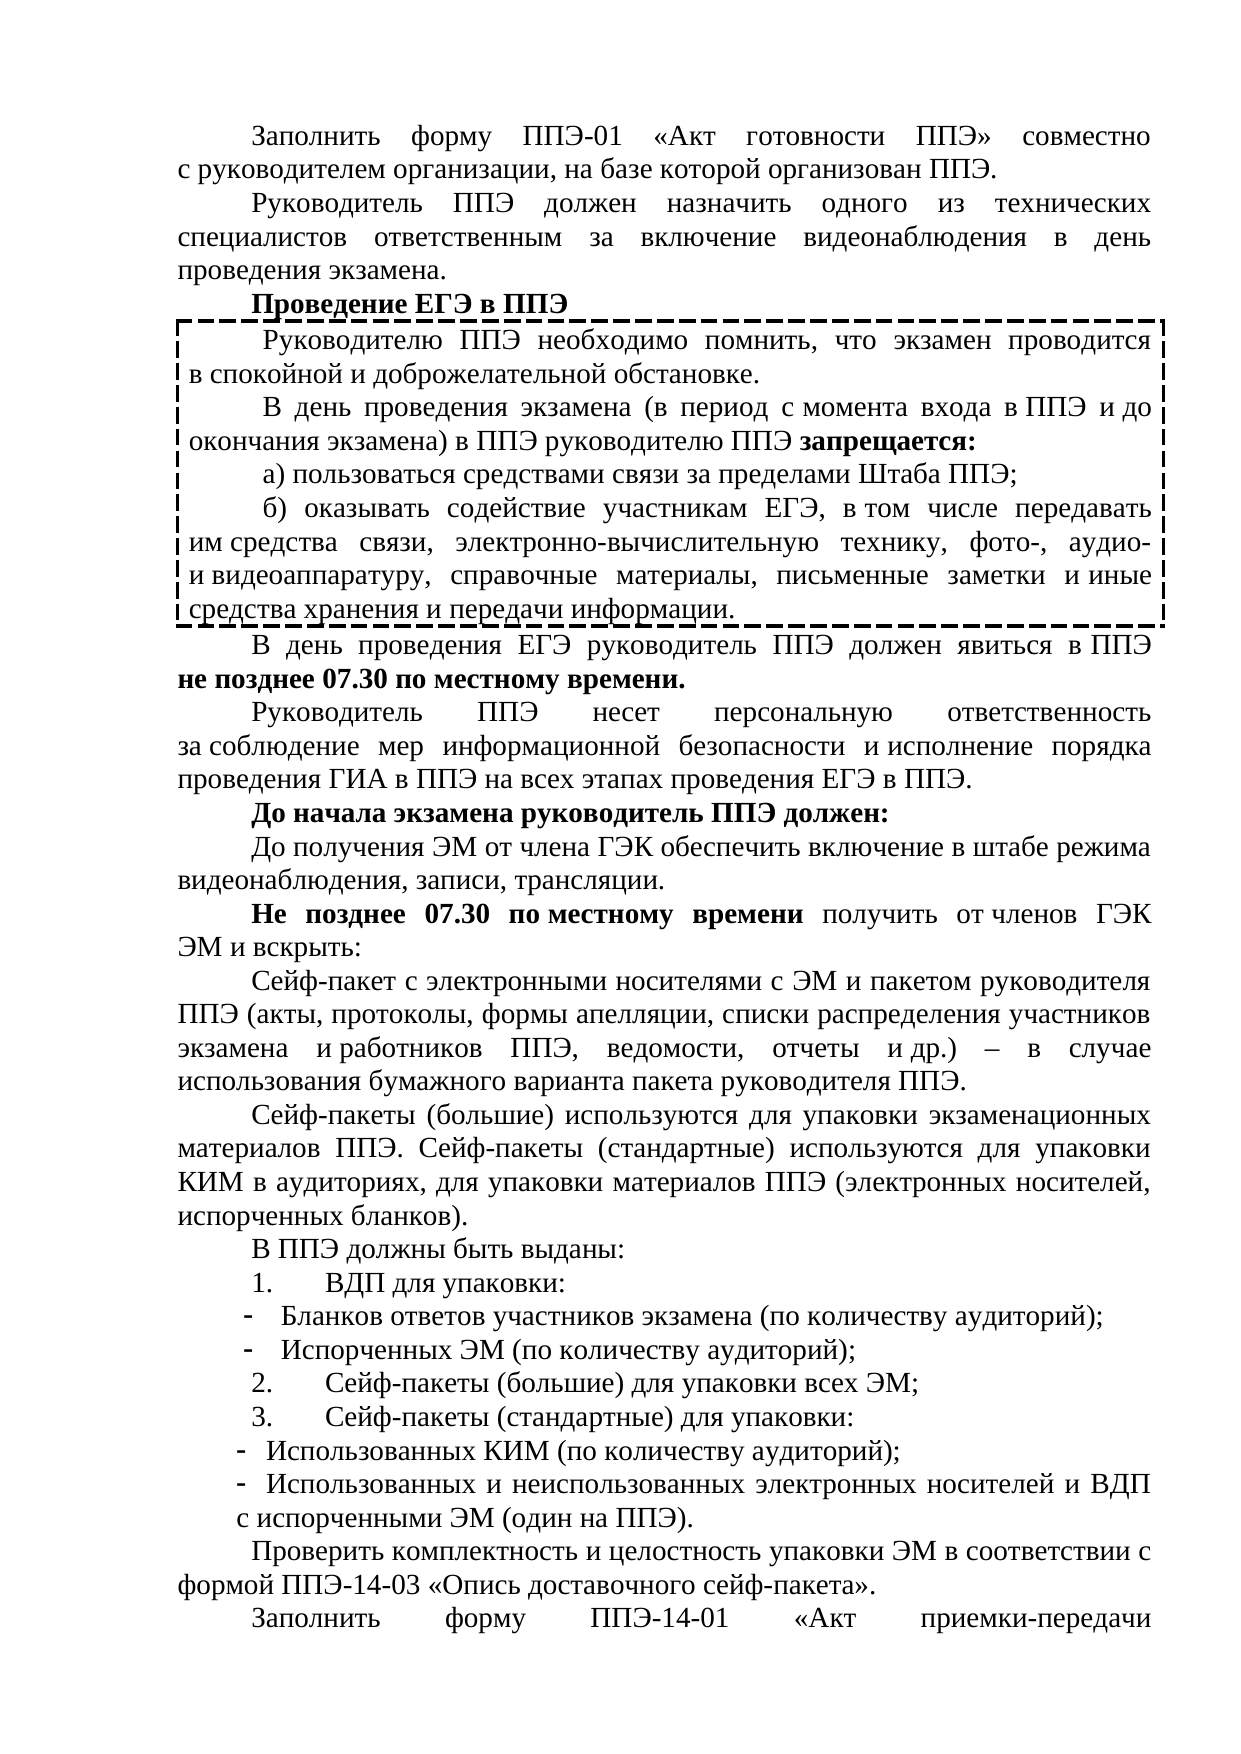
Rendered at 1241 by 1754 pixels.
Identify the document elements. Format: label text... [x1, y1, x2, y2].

list Бланков ответов участников экзамена (по количеству аудиторий); [243, 1298, 1152, 1332]
text Сейф-пакеты (большие) используются для упаковки экзаменационных материалов ППЭ. Сейф-пакеты (стандартные) используются для упаковки КИМ в аудиториях, для упаковки материалов ППЭ (электронных носителей, испорченных бланков). [177, 1097, 1152, 1231]
list Сейф-пакеты (большие) для упаковки всех ЭМ; [177, 1366, 1152, 1399]
text Проверить комплектность и целостность упаковки ЭМ в соответствии с формой ППЭ-14-03 «Опись доставочного сейф-пакета». [177, 1533, 1152, 1601]
text До получения ЭМ от члена ГЭК обеспечить включение в штабе режима видеонаблюдения, записи, трансляции. [177, 829, 1152, 896]
list Использованных и неиспользованных электронных носителей и ВДП с испорченными ЭМ (один на ППЭ). [236, 1466, 1152, 1533]
text В день проведения ЕГЭ руководитель ППЭ должен явиться в ППЭ не позднее 07.30 по местному времени. [177, 627, 1152, 694]
text Сейф-пакет с электронными носителями с ЭМ и пакетом руководителя ППЭ (акты, протоколы, формы апелляции, списки распределения участников экзамена и работников ППЭ, ведомости, отчеты и др.) – в случае использования бумажного варианта пакета руководителя ППЭ. [177, 963, 1152, 1097]
list Использованных КИМ (по количеству аудиторий); [236, 1433, 1152, 1466]
text Заполнить форму ППЭ-01 «Акт готовности ППЭ» совместно с руководителем организации, на базе которой организован ППЭ. [177, 118, 1152, 185]
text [177, 1601, 1152, 1634]
text Руководитель ППЭ несет персональную ответственность за соблюдение мер информационной безопасности и исполнение порядка проведения ГИА в ППЭ на всех этапах проведения ЕГЭ в ППЭ. [177, 694, 1152, 795]
table_header Руководителю ППЭ необходимо помнить, что экзамен проводится в спокойной и доброжелательной обстановке. В день проведения экзамена (в период с момента входа в ППЭ и до окончания экзамена) в ППЭ руководителю ППЭ запрещается: а) пользоваться средствами связи за пределами Штаба ППЭ; б) оказывать содействие участникам ЕГЭ, в том числе передавать им средства связи, электронно-вычислительную технику, фото-, аудио- и видеоаппаратуру, справочные материалы, письменные заметки и иные средства хранения и передачи информации. [177, 319, 1163, 624]
text Руководитель ППЭ должен назначить одного из технических специалистов ответственным за включение видеонаблюдения в день проведения экзамена. [177, 185, 1152, 286]
list Сейф-пакеты (стандартные) для упаковки: [177, 1399, 1152, 1433]
text Проведение ЕГЭ в ППЭ [177, 286, 1152, 319]
text В ППЭ должны быть выданы: [177, 1231, 1152, 1265]
text Не позднее 07.30 по местному времени получить от членов ГЭК ЭМ и вскрыть: [177, 896, 1152, 963]
list ВДП для упаковки: [177, 1265, 1152, 1298]
text До начала экзамена руководитель ППЭ должен: [177, 795, 1152, 829]
list Испорченных ЭМ (по количеству аудиторий); [243, 1332, 1152, 1366]
